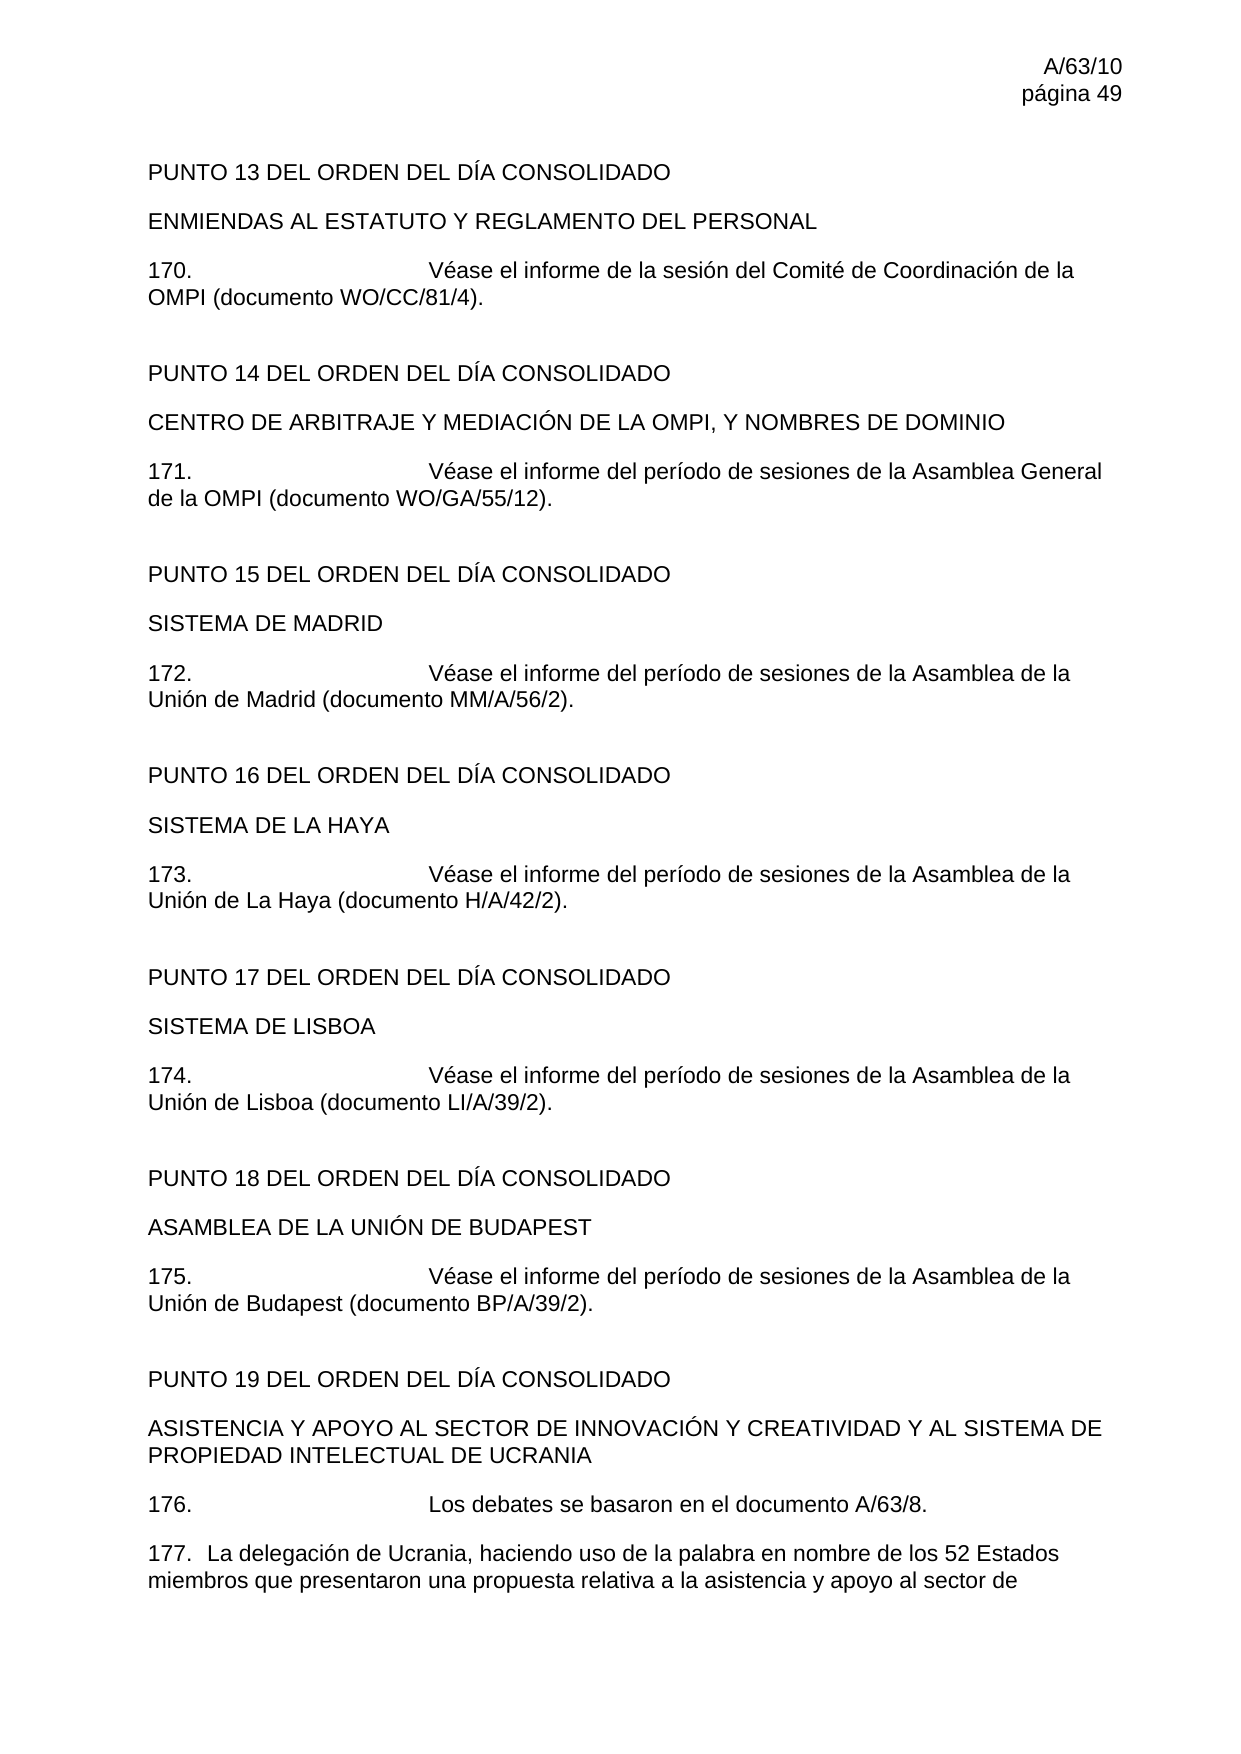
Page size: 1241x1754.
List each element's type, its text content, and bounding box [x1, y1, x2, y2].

subtitle ASISTENCIA Y APOYO AL SECTOR DE INNOVACIÓN Y CREATIVIDAD Y AL SISTEMA DE PROPIEDAD INTELECTUAL DE UCRANIA [148, 1415, 1122, 1468]
subtitle PUNTO 19 DEL ORDEN DEL DÍA CONSOLIDADO [148, 1366, 1122, 1392]
text Véase el informe del período de sesiones de la Asamblea de la Unión de La Haya (documento H/A/42/2). [148, 861, 1122, 913]
subtitle PUNTO 14 DEL ORDEN DEL DÍA CONSOLIDADO [148, 360, 1122, 386]
subtitle PUNTO 13 DEL ORDEN DEL DÍA CONSOLIDADO [148, 158, 1122, 185]
text Véase el informe del período de sesiones de la Asamblea de la Unión de Madrid (documento MM/A/56/2). [148, 659, 1122, 712]
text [148, 257, 1122, 310]
text Véase el informe del período de sesiones de la Asamblea de la Unión de Budapest (documento BP/A/39/2). [148, 1263, 1122, 1316]
subtitle SISTEMA DE LA HAYA [148, 812, 1122, 838]
subtitle SISTEMA DE MADRID [148, 610, 1122, 637]
subtitle PUNTO 16 DEL ORDEN DEL DÍA CONSOLIDADO [148, 762, 1122, 789]
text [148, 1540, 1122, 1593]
subtitle PUNTO 15 DEL ORDEN DEL DÍA CONSOLIDADO [148, 561, 1122, 587]
subtitle ASAMBLEA DE LA UNIÓN DE BUDAPEST [148, 1214, 1122, 1240]
subtitle CENTRO DE ARBITRAJE Y MEDIACIÓN DE LA OMPI, Y NOMBRES DE DOMINIO [148, 409, 1122, 435]
text Los debates se basaron en el documento A/63/8. [148, 1491, 1122, 1517]
subtitle PUNTO 17 DEL ORDEN DEL DÍA CONSOLIDADO [148, 963, 1122, 990]
subtitle ENMIENDAS AL ESTATUTO Y REGLAMENTO DEL PERSONAL [148, 208, 1122, 234]
text Véase el informe del período de sesiones de la Asamblea de la Unión de Lisboa (documento LI/A/39/2). [148, 1062, 1122, 1115]
subtitle PUNTO 18 DEL ORDEN DEL DÍA CONSOLIDADO [148, 1165, 1122, 1191]
text Véase el informe del período de sesiones de la Asamblea General de la OMPI (documento WO/GA/55/12). [148, 458, 1122, 511]
subtitle SISTEMA DE LISBOA [148, 1013, 1122, 1039]
